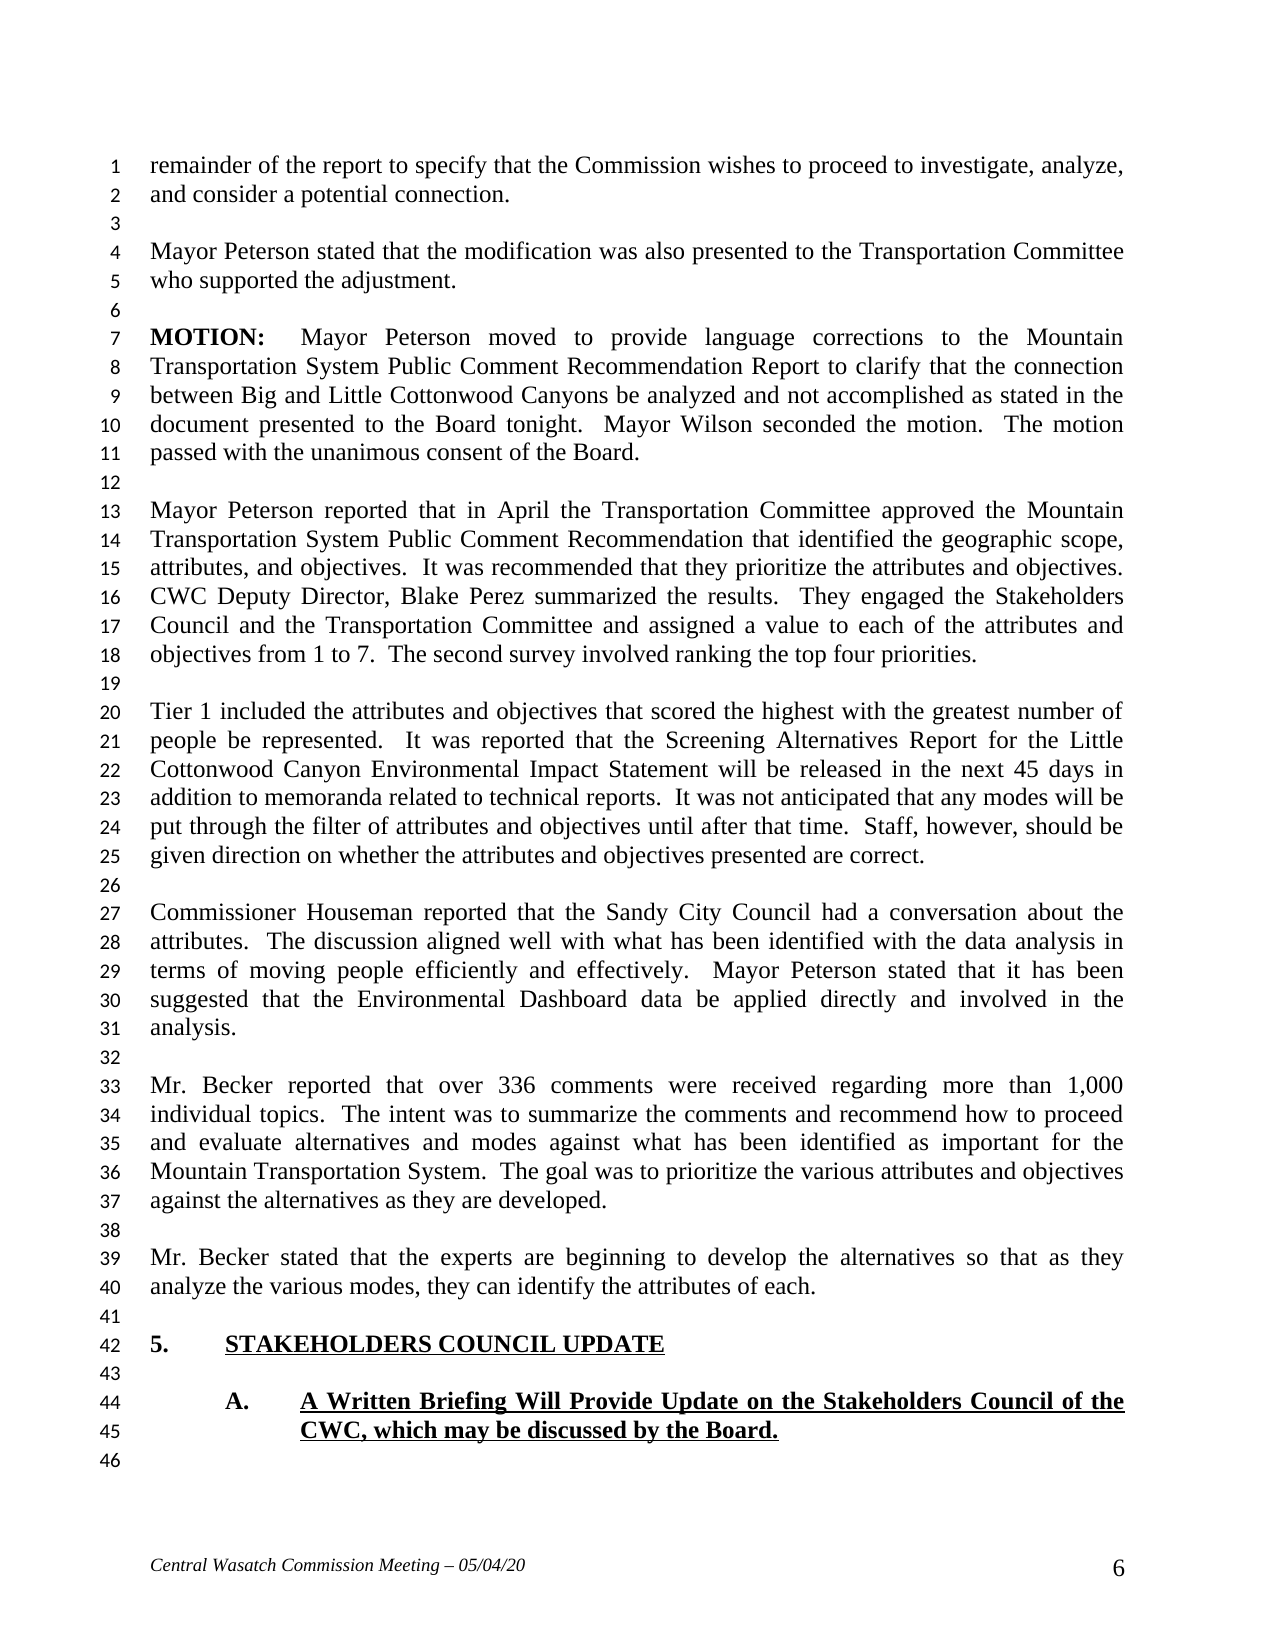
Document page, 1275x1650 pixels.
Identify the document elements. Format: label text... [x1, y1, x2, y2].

list STAKEHOLDERS COUNCIL UPDATE [150, 1329, 1125, 1357]
text Commissioner Houseman reported that the Sandy City Council had a conversation about the attributes. The discussion aligned well with what has been identified with the data analysis in terms of moving people efficiently and effectively. Mayor Peterson stated that it has been suggested that the Environmental Dashboard data be applied directly and involved in the analysis. [150, 897, 1125, 1041]
text Mr. Becker stated that the experts are beginning to develop the alternatives so that as they analyze the various modes, they can identify the attributes of each. [150, 1242, 1125, 1300]
list A Written Briefing Will Provide Update on the Stakeholders Council of the CWC, which may be discussed by the Board. [225, 1386, 1125, 1444]
text Tier 1 included the attributes and objectives that scored the highest with the greatest number of people be represented. It was reported that the Screening Alternatives Report for the Little Cottonwood Canyon Environmental Impact Statement will be released in the next 45 days in addition to memoranda related to technical reports. It was not anticipated that any modes will be put through the filter of attributes and objectives until after that time. Staff, however, should be given direction on whether the attributes and objectives presented are correct. [150, 696, 1125, 869]
text Mr. Becker reported that over 336 comments were received regarding more than 1,000 individual topics. The intent was to summarize the comments and recommend how to proceed and evaluate alternatives and modes against what has been identified as important for the Mountain Transportation System. The goal was to prioritize the various attributes and objectives against the alternatives as they are developed. [150, 1070, 1125, 1214]
text Mayor Peterson stated that the modification was also presented to the Transportation Committee who supported the adjustment. [150, 236, 1125, 294]
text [150, 150, 1125, 207]
text Mayor Peterson reported that in April the Transportation Committee approved the Mountain Transportation System Public Comment Recommendation that identified the geographic scope, attributes, and objectives. It was recommended that they prioritize the attributes and objectives. CWC Deputy Director, Blake Perez summarized the results. They engaged the Stakeholders Council and the Transportation Committee and assigned a value to each of the attributes and objectives from 1 to 7. The second survey involved ranking the top four priorities. [150, 495, 1125, 667]
text MOTION: Mayor Peterson moved to provide language corrections to the Mountain Transportation System Public Comment Recommendation Report to clarify that the connection between Big and Little Cottonwood Canyons be analyzed and not accomplished as stated in the document presented to the Board tonight. Mayor Wilson seconded the motion. The motion passed with the unanimous consent of the Board. [150, 322, 1125, 466]
